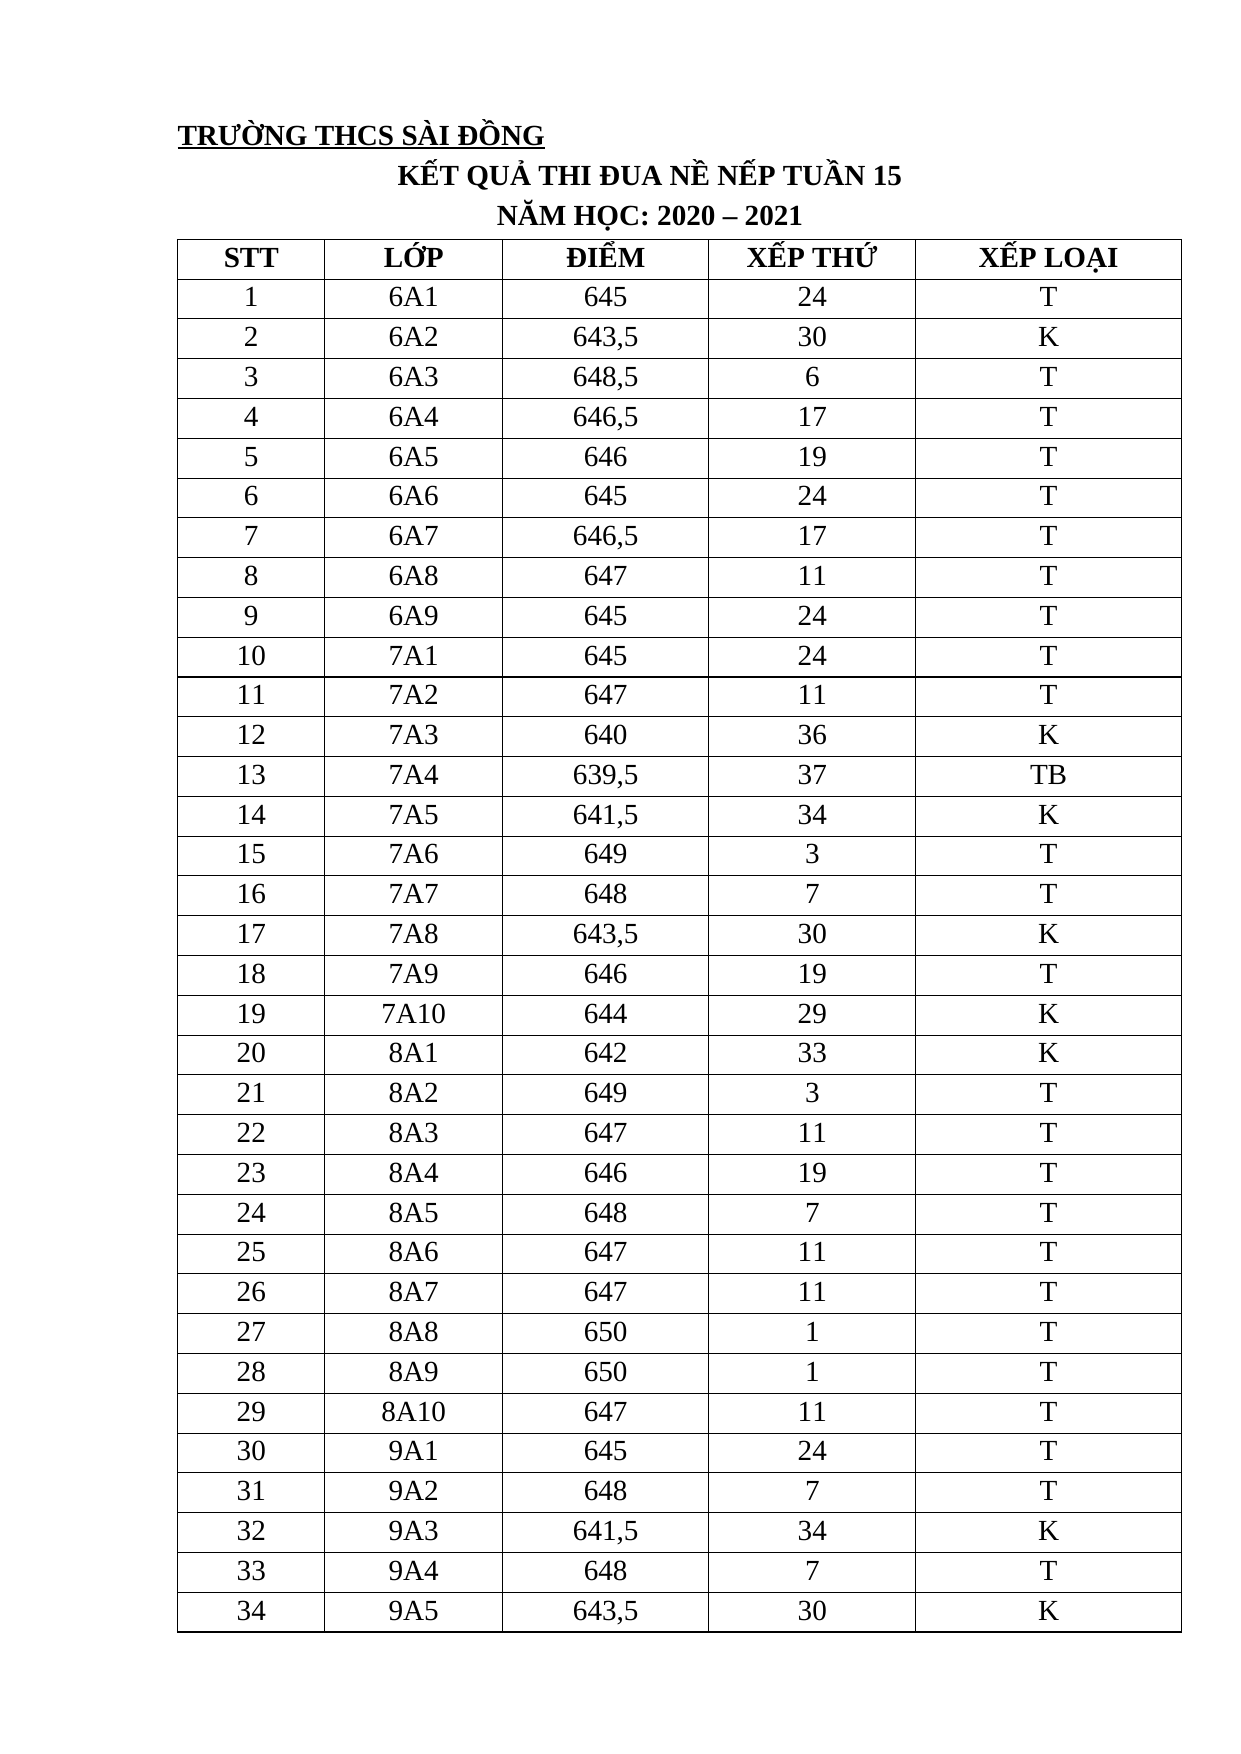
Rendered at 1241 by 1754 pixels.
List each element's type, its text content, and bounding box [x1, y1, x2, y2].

table_cell 3 [709, 1075, 915, 1114]
table_cell 13 [178, 757, 324, 796]
table_cell 33 [709, 1036, 915, 1074]
table_cell 646 [503, 956, 708, 995]
table_cell 644 [503, 996, 708, 1034]
table_cell 6 [709, 359, 915, 398]
table_cell 34 [178, 1593, 324, 1631]
table_cell 11 [709, 1394, 915, 1432]
table_cell 30 [709, 1593, 915, 1631]
table_cell 1 [178, 280, 324, 318]
table_cell 7 [709, 1195, 915, 1233]
table_cell 646,5 [503, 518, 708, 557]
table_cell 17 [178, 916, 324, 955]
table_cell 648 [503, 876, 708, 915]
table_cell 647 [503, 558, 708, 597]
table_cell 34 [709, 1513, 915, 1552]
table_cell 4 [178, 399, 324, 438]
table_cell 7A10 [325, 996, 502, 1034]
table_header ĐIỂM [503, 240, 708, 278]
table_cell 8A6 [325, 1235, 502, 1273]
text NĂM HỌC: 2020 – 2021 [177, 198, 1122, 232]
table_cell 639,5 [503, 757, 708, 796]
table_cell 6 [178, 479, 324, 517]
table_cell 647 [503, 1394, 708, 1432]
table_cell 11 [709, 678, 915, 716]
table_cell 26 [178, 1274, 324, 1313]
table_cell 647 [503, 678, 708, 716]
table_cell T [916, 1115, 1181, 1154]
table_cell 6A3 [325, 359, 502, 398]
table_cell 5 [178, 439, 324, 477]
table_header XẾP LOẠI [916, 240, 1181, 278]
table_cell 8A8 [325, 1314, 502, 1353]
table_cell 23 [178, 1155, 324, 1194]
table_cell 7A8 [325, 916, 502, 955]
table_cell 648,5 [503, 359, 708, 398]
table_cell 643,5 [503, 916, 708, 955]
table_cell 32 [178, 1513, 324, 1552]
table_cell 645 [503, 1434, 708, 1472]
table_cell 8 [178, 558, 324, 597]
table_cell 6A9 [325, 598, 502, 637]
table_cell 11 [709, 558, 915, 597]
table_cell 30 [709, 319, 915, 358]
table_cell 648 [503, 1195, 708, 1233]
table_cell K [916, 1513, 1181, 1552]
table_cell 24 [709, 280, 915, 318]
table_cell 8A9 [325, 1354, 502, 1393]
table_cell T [916, 399, 1181, 438]
table_cell T [916, 1354, 1181, 1393]
table_cell 15 [178, 837, 324, 875]
table_cell T [916, 1195, 1181, 1233]
table_cell 7 [178, 518, 324, 557]
table_cell 9A2 [325, 1473, 502, 1512]
table_cell 645 [503, 479, 708, 517]
table_cell K [916, 717, 1181, 756]
table_cell 3 [709, 837, 915, 875]
table_cell T [916, 359, 1181, 398]
table_cell 29 [178, 1394, 324, 1432]
table_cell 20 [178, 1036, 324, 1074]
table_cell 11 [178, 678, 324, 716]
table_cell K [916, 1593, 1181, 1631]
table_cell 7A3 [325, 717, 502, 756]
table_cell 27 [178, 1314, 324, 1353]
table_cell 9A4 [325, 1553, 502, 1592]
table_cell 8A7 [325, 1274, 502, 1313]
table_cell T [916, 280, 1181, 318]
table_cell 30 [178, 1434, 324, 1472]
table_cell 7A9 [325, 956, 502, 995]
table_header XẾP THỨ [709, 240, 915, 278]
table_cell 9A1 [325, 1434, 502, 1472]
table_cell 646,5 [503, 399, 708, 438]
table_cell T [916, 1434, 1181, 1472]
table_cell 8A10 [325, 1394, 502, 1432]
table_cell 22 [178, 1115, 324, 1154]
table_cell T [916, 558, 1181, 597]
table_cell T [916, 1235, 1181, 1273]
table_cell T [916, 956, 1181, 995]
table_cell 18 [178, 956, 324, 995]
table_cell 16 [178, 876, 324, 915]
table_cell 36 [709, 717, 915, 756]
table_cell 31 [178, 1473, 324, 1512]
table_cell 646 [503, 439, 708, 477]
table_cell 8A2 [325, 1075, 502, 1114]
table_cell K [916, 996, 1181, 1034]
table_cell 7A6 [325, 837, 502, 875]
table_cell 642 [503, 1036, 708, 1074]
table_cell 7A2 [325, 678, 502, 716]
table_cell 9A5 [325, 1593, 502, 1631]
table_cell T [916, 638, 1181, 676]
table_cell 25 [178, 1235, 324, 1273]
table_cell 12 [178, 717, 324, 756]
table_cell 645 [503, 280, 708, 318]
table_cell K [916, 1036, 1181, 1074]
table_cell 19 [178, 996, 324, 1034]
table_cell 6A7 [325, 518, 502, 557]
table_cell 1 [709, 1354, 915, 1393]
table_cell 7A4 [325, 757, 502, 796]
table_cell 6A8 [325, 558, 502, 597]
table_cell 19 [709, 956, 915, 995]
table_cell T [916, 678, 1181, 716]
table_cell 7A1 [325, 638, 502, 676]
table_cell 6A5 [325, 439, 502, 477]
text TRƯỜNG THCS SÀI ĐỒNG [177, 118, 1122, 152]
table_cell 24 [709, 1434, 915, 1472]
table_cell 11 [709, 1235, 915, 1273]
table_cell T [916, 837, 1181, 875]
table_cell 9A3 [325, 1513, 502, 1552]
table_cell 7 [709, 1553, 915, 1592]
table_cell T [916, 479, 1181, 517]
table_cell T [916, 1553, 1181, 1592]
table_cell 647 [503, 1235, 708, 1273]
table_cell 645 [503, 638, 708, 676]
table_cell 9 [178, 598, 324, 637]
table_cell 14 [178, 797, 324, 836]
table_cell T [916, 1394, 1181, 1432]
table_cell 6A4 [325, 399, 502, 438]
table_cell T [916, 1075, 1181, 1114]
table_cell 19 [709, 439, 915, 477]
table_cell 24 [178, 1195, 324, 1233]
table_cell 649 [503, 1075, 708, 1114]
table_cell 7 [709, 876, 915, 915]
table_cell 11 [709, 1115, 915, 1154]
table_cell 24 [709, 598, 915, 637]
table_cell 10 [178, 638, 324, 676]
table_cell T [916, 1274, 1181, 1313]
table_cell T [916, 439, 1181, 477]
table_header STT [178, 240, 324, 278]
table_cell T [916, 1155, 1181, 1194]
table_cell 648 [503, 1473, 708, 1512]
table_cell 17 [709, 399, 915, 438]
table_cell 17 [709, 518, 915, 557]
table_cell 6A6 [325, 479, 502, 517]
table_cell 6A2 [325, 319, 502, 358]
table_cell 648 [503, 1553, 708, 1592]
table_cell 8A1 [325, 1036, 502, 1074]
table_cell 11 [709, 1274, 915, 1313]
table_cell 646 [503, 1155, 708, 1194]
table_cell 24 [709, 638, 915, 676]
table_cell 21 [178, 1075, 324, 1114]
table_cell 8A4 [325, 1155, 502, 1194]
table_cell TB [916, 757, 1181, 796]
table_cell 640 [503, 717, 708, 756]
table_cell 3 [178, 359, 324, 398]
table_cell 29 [709, 996, 915, 1034]
table_cell 7A5 [325, 797, 502, 836]
table_cell 649 [503, 837, 708, 875]
table_cell 34 [709, 797, 915, 836]
table_cell K [916, 797, 1181, 836]
table_cell K [916, 319, 1181, 358]
table_cell 647 [503, 1274, 708, 1313]
table_cell 643,5 [503, 1593, 708, 1631]
table_cell T [916, 1314, 1181, 1353]
table_cell 1 [709, 1314, 915, 1353]
table_cell 650 [503, 1354, 708, 1393]
table_cell T [916, 876, 1181, 915]
table_cell 24 [709, 479, 915, 517]
table_cell 8A5 [325, 1195, 502, 1233]
table_cell 19 [709, 1155, 915, 1194]
table_cell 33 [178, 1553, 324, 1592]
table_cell 650 [503, 1314, 708, 1353]
table_header LỚP [325, 240, 502, 278]
text KẾT QUẢ THI ĐUA NỀ NẾP TUẦN 15 [177, 158, 1122, 192]
table_cell 28 [178, 1354, 324, 1393]
table_cell 643,5 [503, 319, 708, 358]
table_cell K [916, 916, 1181, 955]
table_cell 37 [709, 757, 915, 796]
table_cell T [916, 518, 1181, 557]
table_cell 7 [709, 1473, 915, 1512]
table_cell 641,5 [503, 1513, 708, 1552]
table_cell 641,5 [503, 797, 708, 836]
table_cell 645 [503, 598, 708, 637]
table_cell 6A1 [325, 280, 502, 318]
table_cell 30 [709, 916, 915, 955]
table_cell 647 [503, 1115, 708, 1154]
table_cell T [916, 1473, 1181, 1512]
table_cell 2 [178, 319, 324, 358]
table_cell T [916, 598, 1181, 637]
table_cell 7A7 [325, 876, 502, 915]
table_cell 8A3 [325, 1115, 502, 1154]
